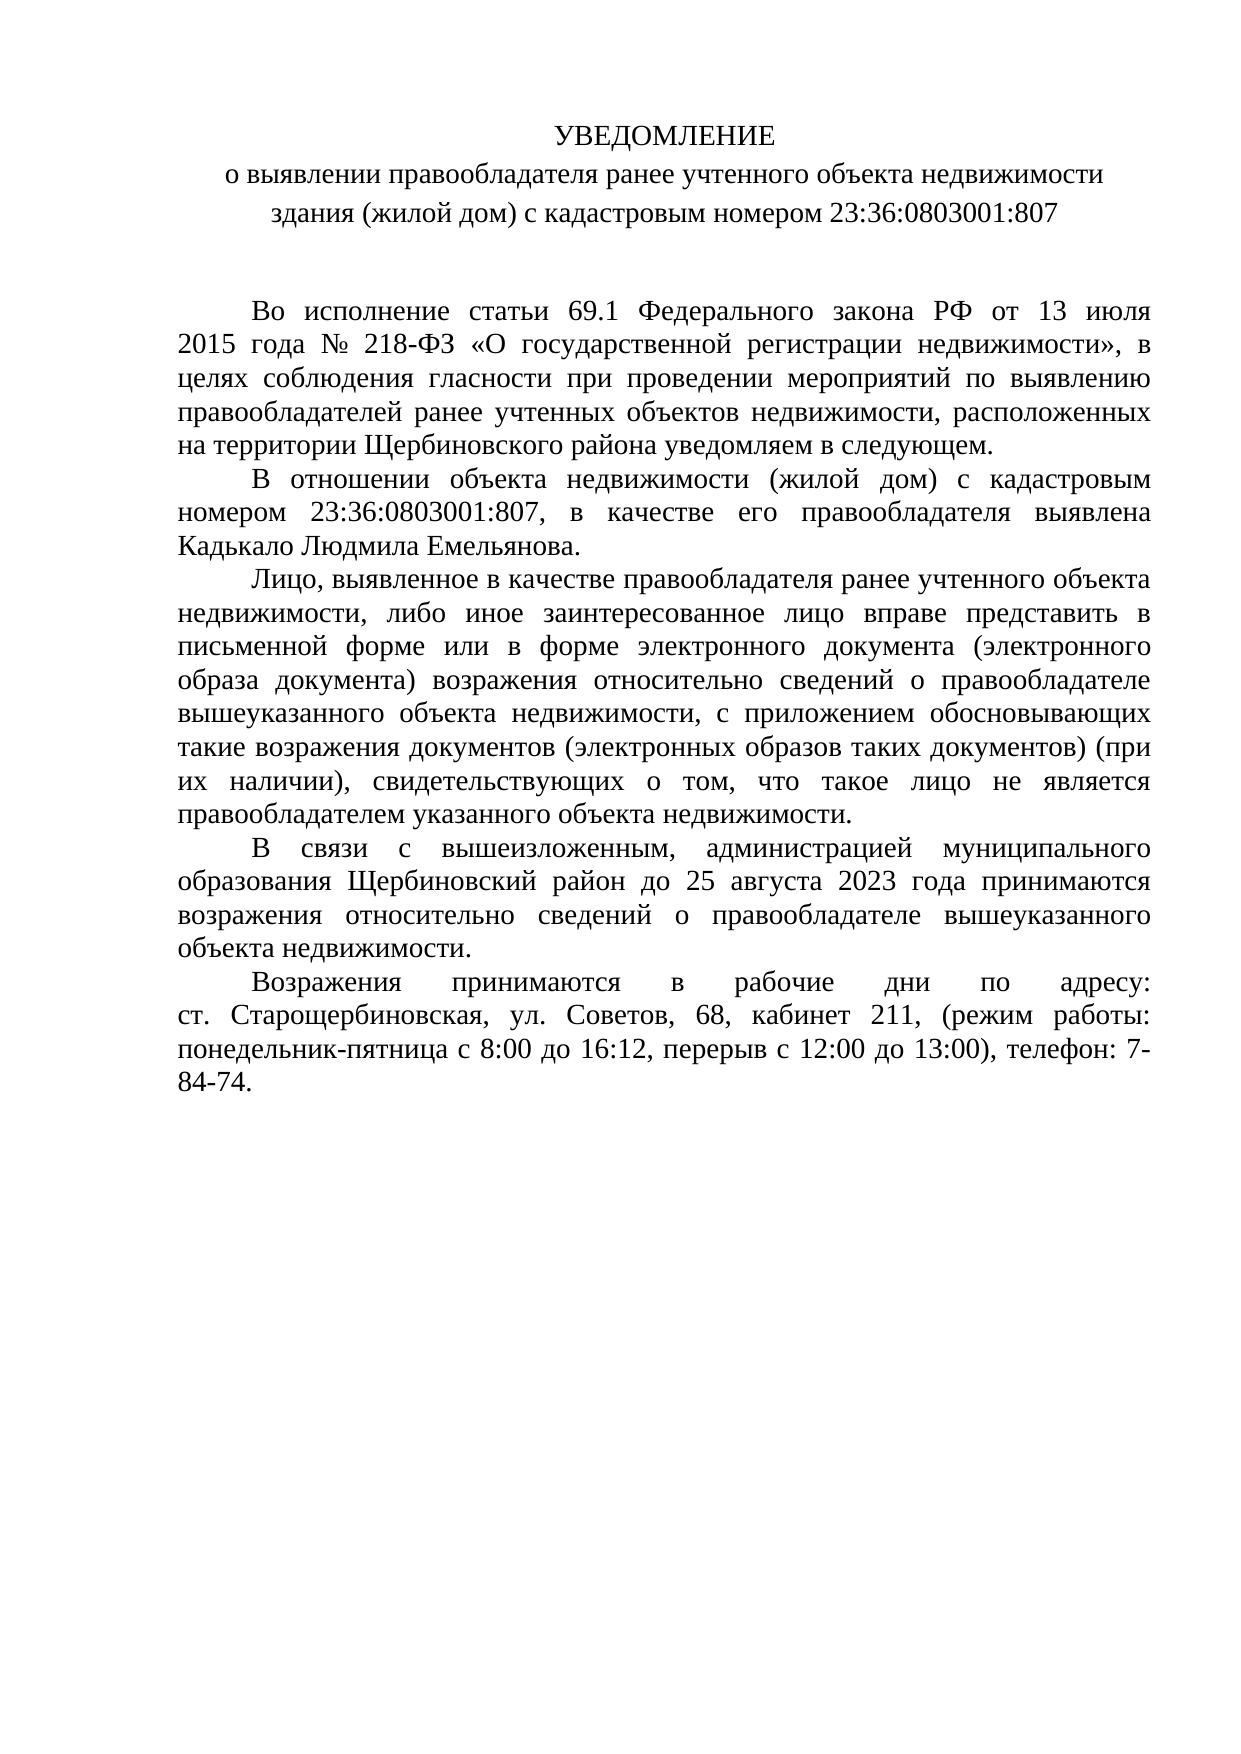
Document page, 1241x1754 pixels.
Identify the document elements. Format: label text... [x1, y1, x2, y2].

text УВЕДОМЛЕНИЕ [177, 118, 1152, 152]
text Лицо, выявленное в качестве правообладателя ранее учтенного объекта недвижимости, либо иное заинтересованное лицо вправе представить в письменной форме или в форме электронного документа (электронного образа документа) возражения относительно сведений о правообладателе вышеуказанного объекта недвижимости, с приложением обосновывающих такие возражения документов (электронных образов таких документов) (при их наличии), свидетельствующих о том, что такое лицо не является правообладателем указанного объекта недвижимости. [177, 561, 1152, 830]
text В связи с вышеизложенным, администрацией муниципального образования Щербиновский район до 25 августа 2023 года принимаются возражения относительно сведений о правообладателе вышеуказанного объекта недвижимости. [177, 830, 1152, 964]
text Возражения принимаются в рабочие дни по адресу: ст. Старощербиновская, ул. Советов, 68, кабинет 211, (режим работы: понедельник-пятница с 8:00 до 16:12, перерыв с 12:00 до 13:00), телефон: 7-84-74. [177, 964, 1152, 1098]
text В отношении объекта недвижимости (жилой дом) с кадастровым номером 23:36:0803001:807, в качестве его правообладателя выявлена Кадькало Людмила Емельянова. [177, 461, 1152, 561]
text Во исполнение статьи 69.1 Федерального закона РФ от 13 июля 2015 года № 218-ФЗ «О государственной регистрации недвижимости», в целях соблюдения гласности при проведении мероприятий по выявлению правообладателей ранее учтенных объектов недвижимости, расположенных на территории Щербиновского района уведомляем в следующем. [177, 293, 1152, 461]
text о выявлении правообладателя ранее учтенного объекта недвижимости [177, 157, 1152, 190]
text здания (жилой дом) с кадастровым номером 23:36:0803001:807 [177, 195, 1152, 229]
